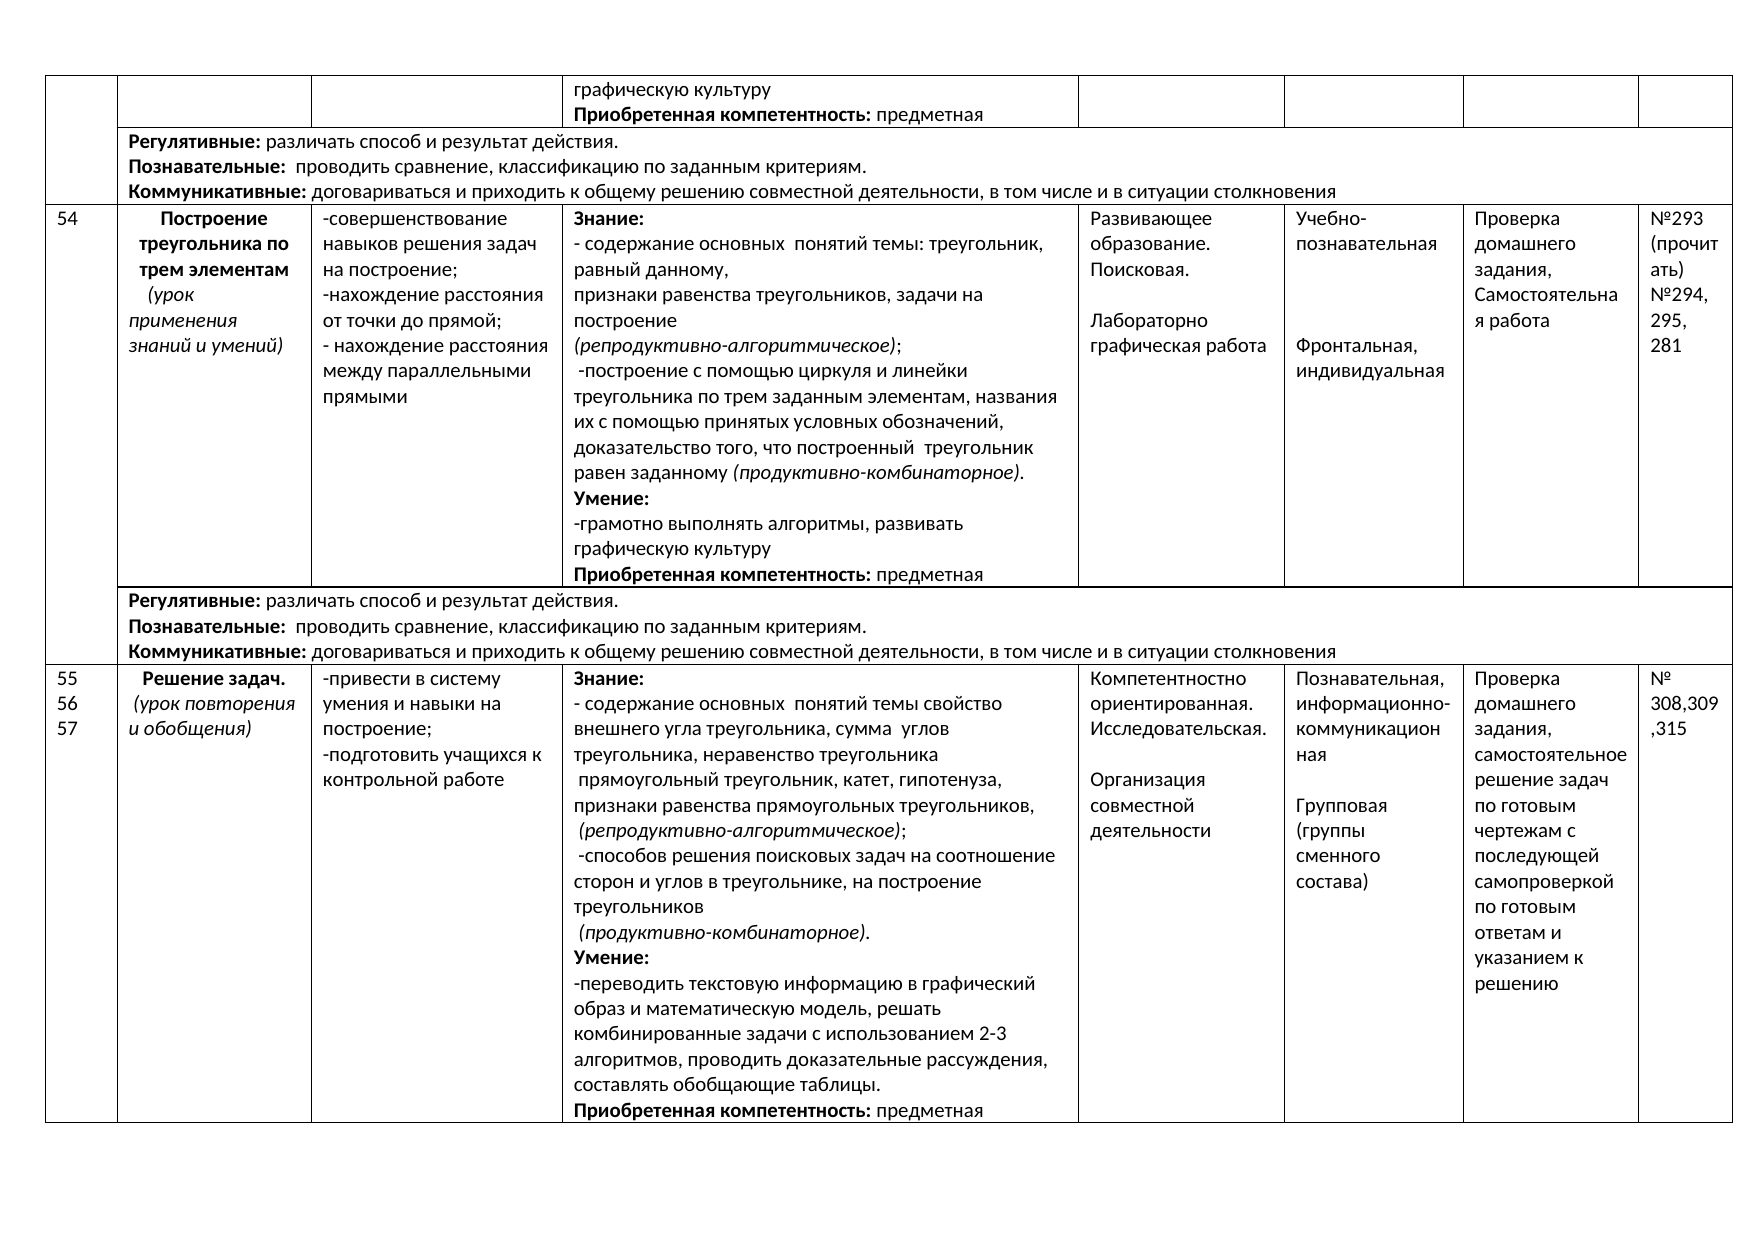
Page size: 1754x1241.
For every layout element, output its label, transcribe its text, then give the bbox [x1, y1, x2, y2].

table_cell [1639, 76, 1732, 127]
table_cell Познавательная, информационно-коммуникационная Групповая (группы сменного состава) [1285, 665, 1463, 1122]
table_cell Учебно-познавательная Фронтальная, индивидуальная [1285, 205, 1463, 586]
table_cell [1464, 76, 1638, 127]
table_cell №293 (прочитать) №294, 295, 281 [1639, 205, 1732, 586]
table_cell 53 [46, 76, 117, 204]
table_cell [1285, 76, 1463, 127]
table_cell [118, 76, 311, 127]
table_cell 54 [46, 205, 117, 664]
table_cell Регулятивные: различать способ и результат действия. Познавательные: проводить сравнение, классификацию по заданным критериям. Коммуникативные: договариваться и приходить к общему решению совместной деятельности, в том числе и в ситуации столкновения [118, 128, 1732, 204]
table_cell -совершенствование навыков решения задач на построение; -нахождение расстояния от точки до прямой; - нахождение расстояния между параллельными прямыми [312, 205, 562, 586]
table_cell № 308,309,315 [1639, 665, 1732, 1122]
table_cell -привести в систему умения и навыки на построение; -подготовить учащихся к контрольной работе [312, 665, 562, 1122]
table_cell Регулятивные: различать способ и результат действия. Познавательные: проводить сравнение, классификацию по заданным критериям. Коммуникативные: договариваться и приходить к общему решению совместной деятельности, в том числе и в ситуации столкновения [118, 588, 1732, 664]
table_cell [312, 76, 562, 127]
table_cell Компетентностно ориентированная. Исследовательская. Организация совместной деятельности [1079, 665, 1284, 1122]
table_cell Построение треугольника по трем элементам (урок применения знаний и умений) [118, 205, 311, 586]
table_cell Развивающее образование. Поисковая. Лабораторно графическая работа [1079, 205, 1284, 586]
table_cell 55 56 57 [46, 665, 117, 1122]
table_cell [563, 76, 1078, 127]
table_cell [1079, 76, 1284, 127]
table_cell Решение задач. (урок повторения и обобщения) [118, 665, 311, 1122]
table_cell Проверка домашнего задания, Самостоятельная работа [1464, 205, 1638, 586]
table_cell Проверка домашнего задания, самостоятельное решение задач по готовым чертежам с последующей самопроверкой по готовым ответам и указанием к решению [1464, 665, 1638, 1122]
table_cell Знание: - содержание основных понятий темы: треугольник, равный данному, признаки равенства треугольников, задачи на построение (репродуктивно-алгоритмическое); -построение с помощью циркуля и линейки треугольника по трем заданным элементам, названия их с помощью принятых условных обозначений, доказательство того, что построенный треугольник равен заданному (продуктивно-комбинаторное). Умение: -грамотно выполнять алгоритмы, развивать графическую культуру Приобретенная компетентность: предметная [563, 205, 1078, 586]
